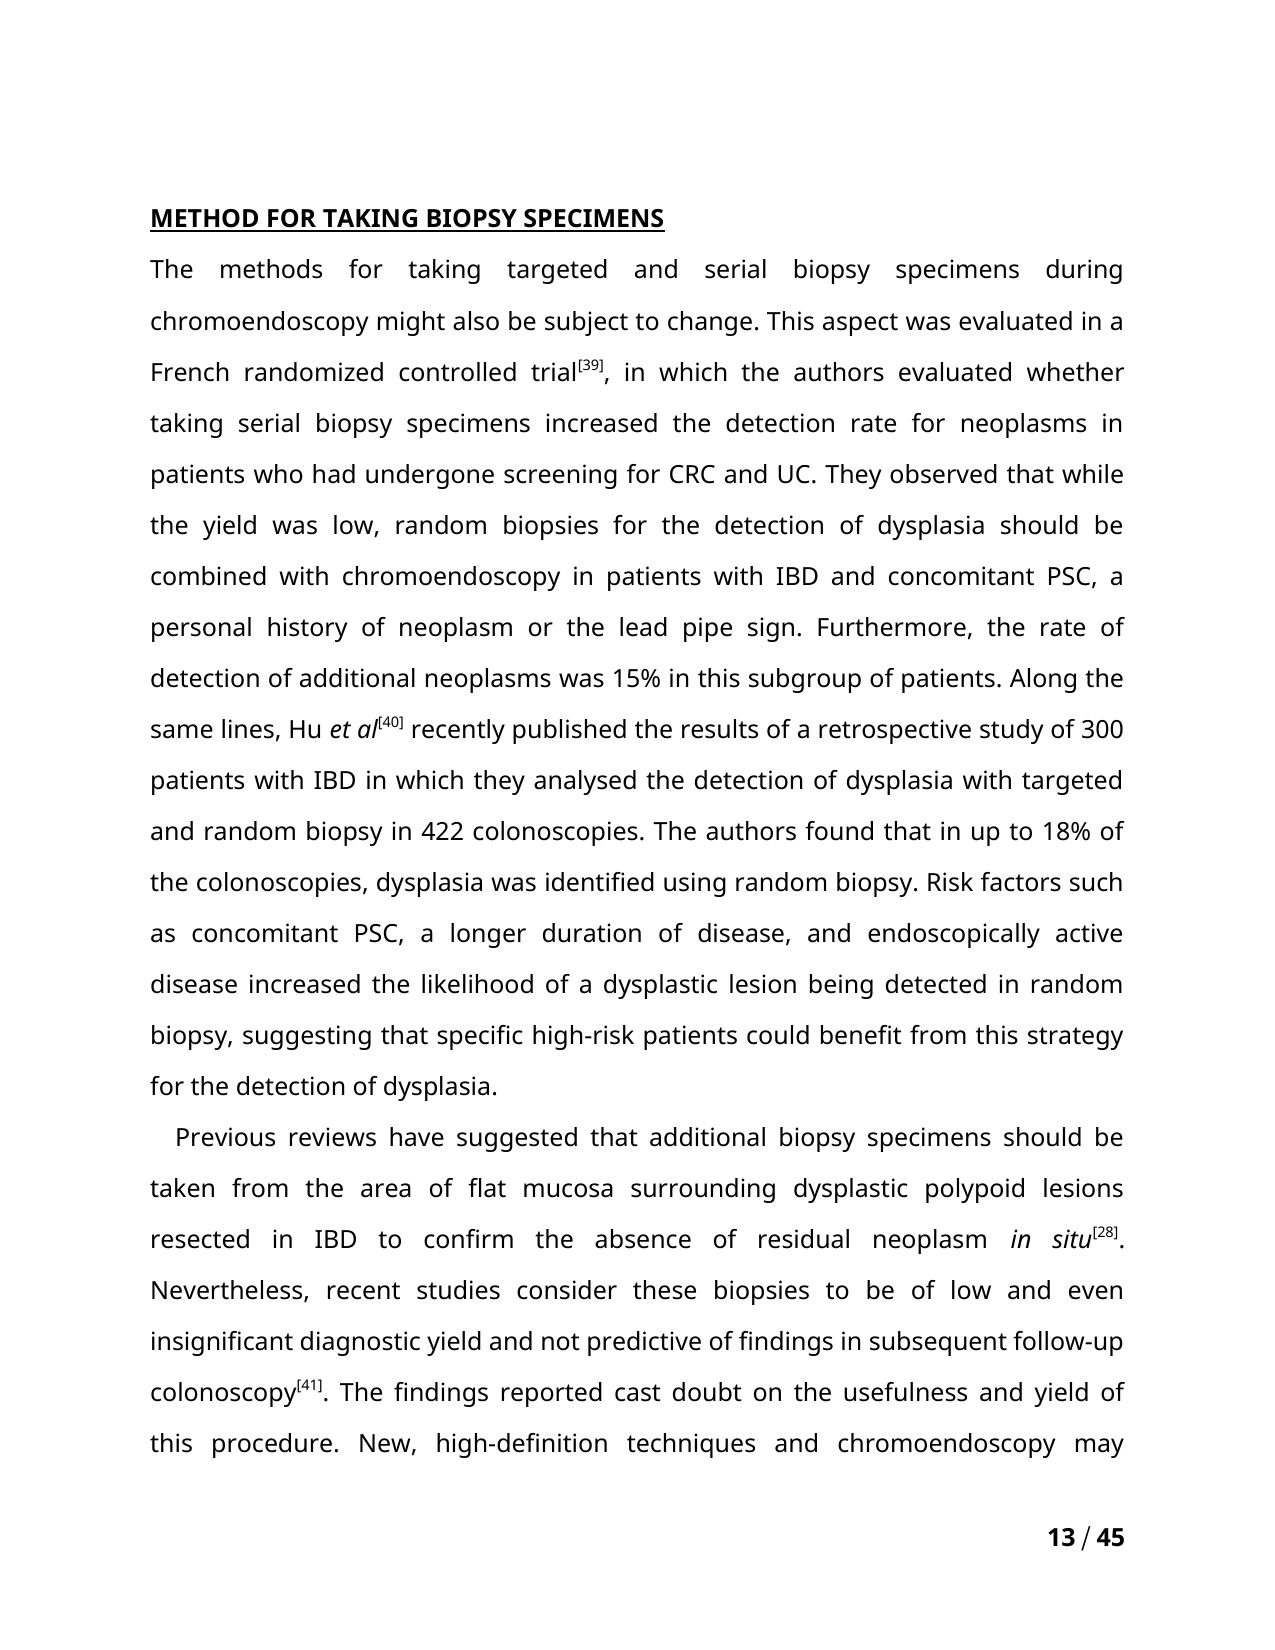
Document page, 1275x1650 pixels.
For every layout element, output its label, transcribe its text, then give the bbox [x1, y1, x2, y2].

text METHOD FOR TAKING BIOPSY SPECIMENS [150, 201, 1125, 235]
text The methods for taking targeted and serial biopsy specimens during chromoendoscopy might also be subject to change. This aspect was evaluated in a French randomized controlled trial[39], in which the authors evaluated whether taking serial biopsy specimens increased the detection rate for neoplasms in patients who had undergone screening for CRC and UC. They observed that while the yield was low, random biopsies for the detection of dysplasia should be combined with chromoendoscopy in patients with IBD and concomitant PSC, a personal history of neoplasm or the lead pipe sign. Furthermore, the rate of detection of additional neoplasms was 15% in this subgroup of patients. Along the same lines, Hu et al[40] recently published the results of a retrospective study of 300 patients with IBD in which they analysed the detection of dysplasia with targeted and random biopsy in 422 colonoscopies. The authors found that in up to 18% of the colonoscopies, dysplasia was identified using random biopsy. Risk factors such as concomitant PSC, a longer duration of disease, and endoscopically active disease increased the likelihood of a dysplastic lesion being detected in random biopsy, suggesting that specific high-risk patients could benefit from this strategy for the detection of dysplasia. [150, 252, 1125, 1103]
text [150, 1120, 1125, 1460]
